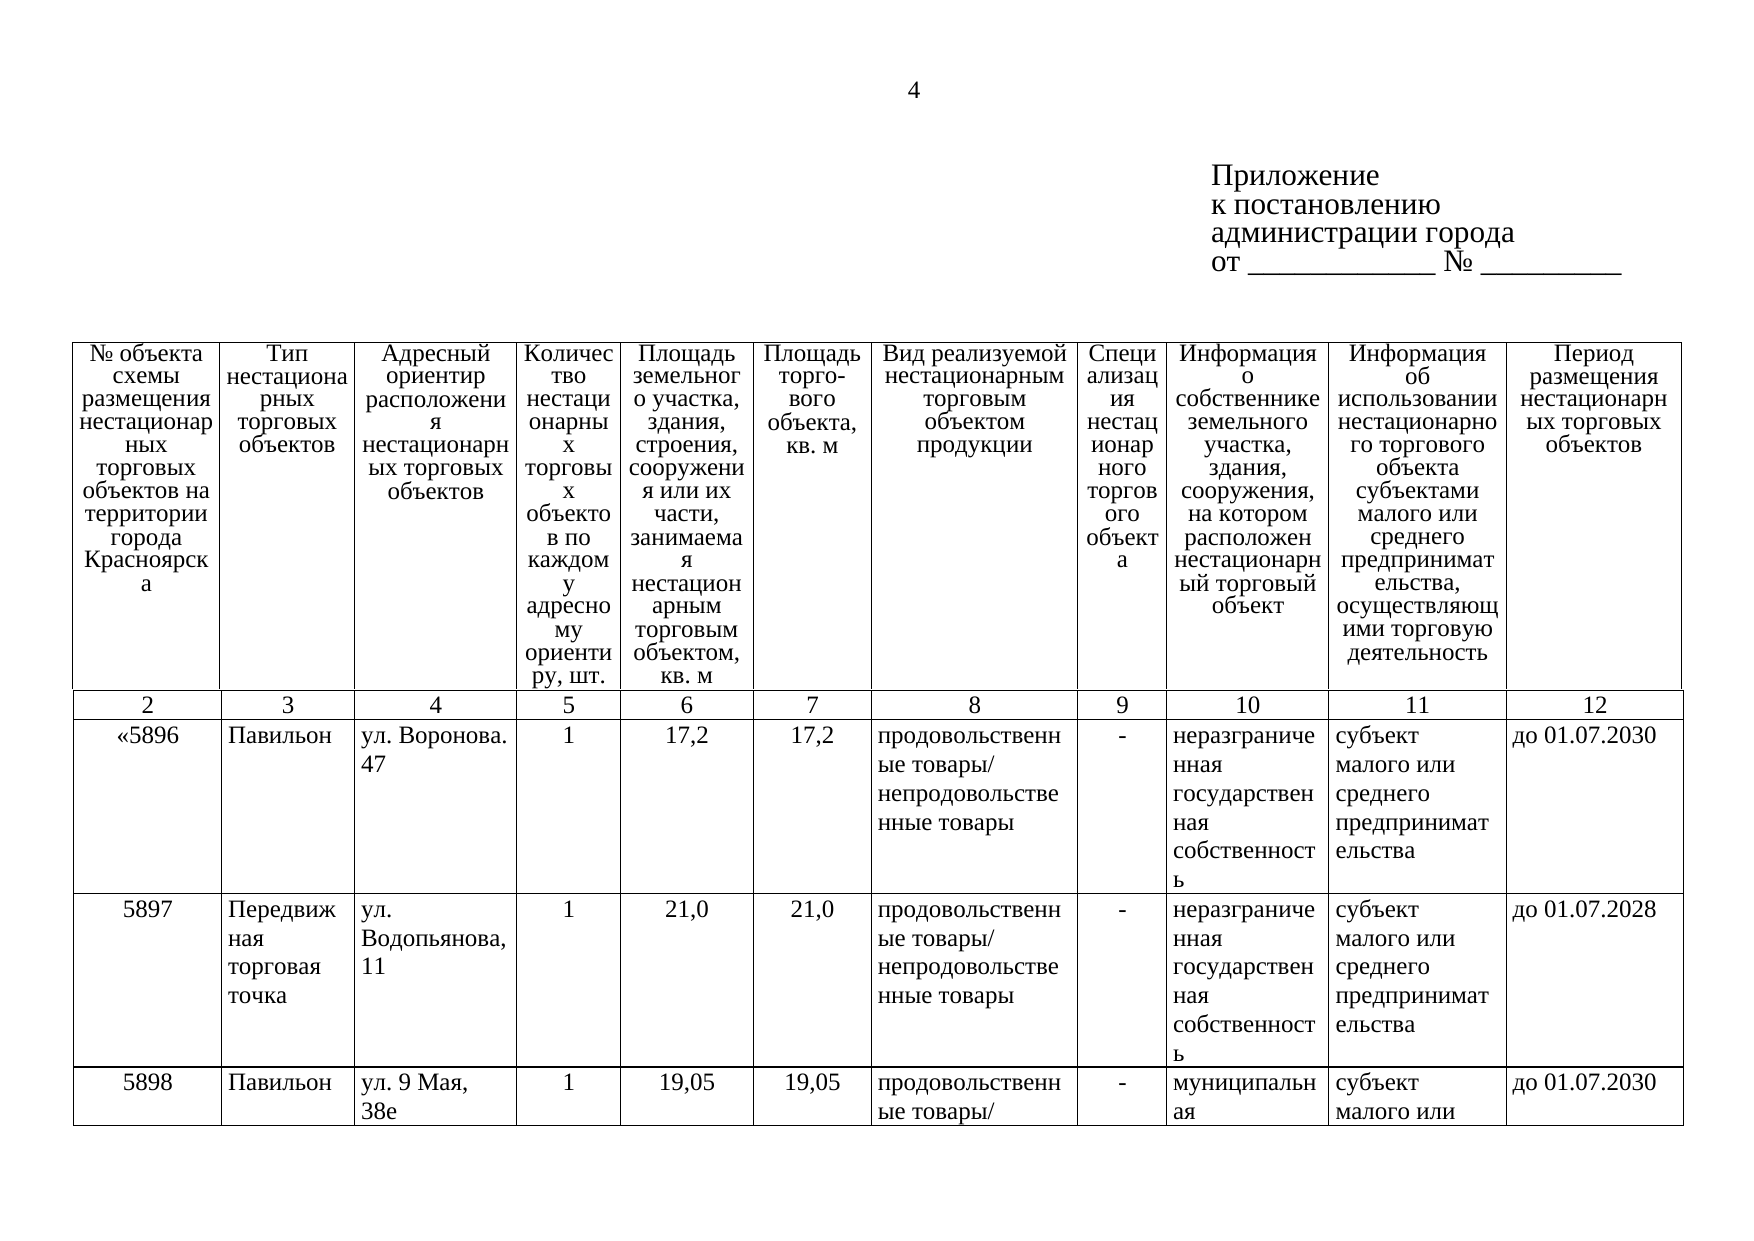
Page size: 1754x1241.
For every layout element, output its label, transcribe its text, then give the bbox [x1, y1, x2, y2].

table_header Площадь торго-вого объекта, кв. м [754, 343, 871, 688]
table_cell «5896 [74, 720, 221, 893]
table_cell Передвижная торговая точка [222, 894, 354, 1066]
table_cell продовольственные товары/ непродовольственные товары [872, 720, 1077, 893]
table_cell - [1078, 720, 1166, 893]
table_cell 1 [517, 720, 620, 893]
table_cell - [1078, 1068, 1166, 1125]
table_header Информация об использовании нестационарного торгового объекта субъектами малого или среднего предпринимательства, осуществляющими торговую деятельность [1329, 343, 1506, 688]
table_cell неразграниченная государственная собственность [1167, 720, 1328, 893]
text от ____________ № _________ [118, 249, 1636, 277]
table_cell 5898 [74, 1068, 221, 1125]
table_header Период размещения нестационарных торговых объектов [1507, 343, 1681, 688]
table_header 4 [355, 691, 516, 719]
table_cell субъект малого или среднего предпринимательства [1329, 720, 1506, 893]
table_cell субъект малого или среднего предпринимательства [1329, 894, 1506, 1066]
table_cell 17,2 [754, 720, 871, 893]
table_header 11 [1329, 691, 1506, 719]
table_cell ул. 9 Мая, 38е [355, 1068, 516, 1125]
table_header Адресный ориентир расположения нестационарных торговых объектов [355, 343, 516, 688]
table_cell продовольственные товары/ непродовольственные товары [872, 894, 1077, 1066]
table_cell 21,0 [621, 894, 753, 1066]
table_cell - [1078, 894, 1166, 1066]
text администрации города [118, 220, 1636, 249]
table_header 12 [1507, 691, 1683, 719]
text к постановлению [118, 191, 1636, 220]
table_header 2 [74, 691, 221, 719]
table_header 7 [754, 691, 871, 719]
table_header Тип нестационарных торговых объектов [220, 343, 354, 688]
table_cell 17,2 [621, 720, 753, 893]
table_header Площадь земельного участка, здания, строения, сооружения или их части, занимаемая нестационарным торговым объектом, кв. м [621, 343, 753, 688]
table_cell ул. Водопьянова, 11 [355, 894, 516, 1066]
text Приложение [118, 162, 1636, 191]
table_cell до 01.07.2028 [1507, 894, 1683, 1066]
table_header 6 [621, 691, 753, 719]
table_cell Павильон [222, 1068, 354, 1125]
table_cell 1 [517, 894, 620, 1066]
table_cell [872, 1068, 1077, 1125]
table_cell до 01.07.2030 [1507, 720, 1683, 893]
table_header 8 [872, 691, 1077, 719]
table_cell Павильон [222, 720, 354, 893]
table_cell до 01.07.2030 [1507, 1068, 1683, 1125]
table_cell 1 [517, 1068, 620, 1125]
table_header Количество нестационарных торговых объектов по каждому адресному ориентиру, шт. [517, 343, 620, 688]
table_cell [1329, 1068, 1506, 1125]
table_header 3 [222, 691, 354, 719]
table_header 5 [517, 691, 620, 719]
table_cell 21,0 [754, 894, 871, 1066]
table_header 9 [1078, 691, 1166, 719]
table_header № объекта схемы размещения нестационарных торговых объектов на территории города Красноярска [73, 343, 219, 688]
table_cell 5897 [74, 894, 221, 1066]
table_cell неразграниченная государственная собственность [1167, 894, 1328, 1066]
table_header Вид реализуемой нестационарным торговым объектом продукции [872, 343, 1077, 688]
table_header Специализация нестационарного торгового объекта [1078, 343, 1166, 688]
table_header 10 [1167, 691, 1328, 719]
table_header Информация о собственнике земельного участка, здания, сооружения, на котором расположен нестационарный торговый объект [1167, 343, 1328, 688]
table_cell муниципальная собственность [1167, 1068, 1328, 1125]
table_cell ул. Воронова. 47 [355, 720, 516, 893]
table_cell 19,05 [621, 1068, 753, 1125]
table_cell 19,05 [754, 1068, 871, 1125]
